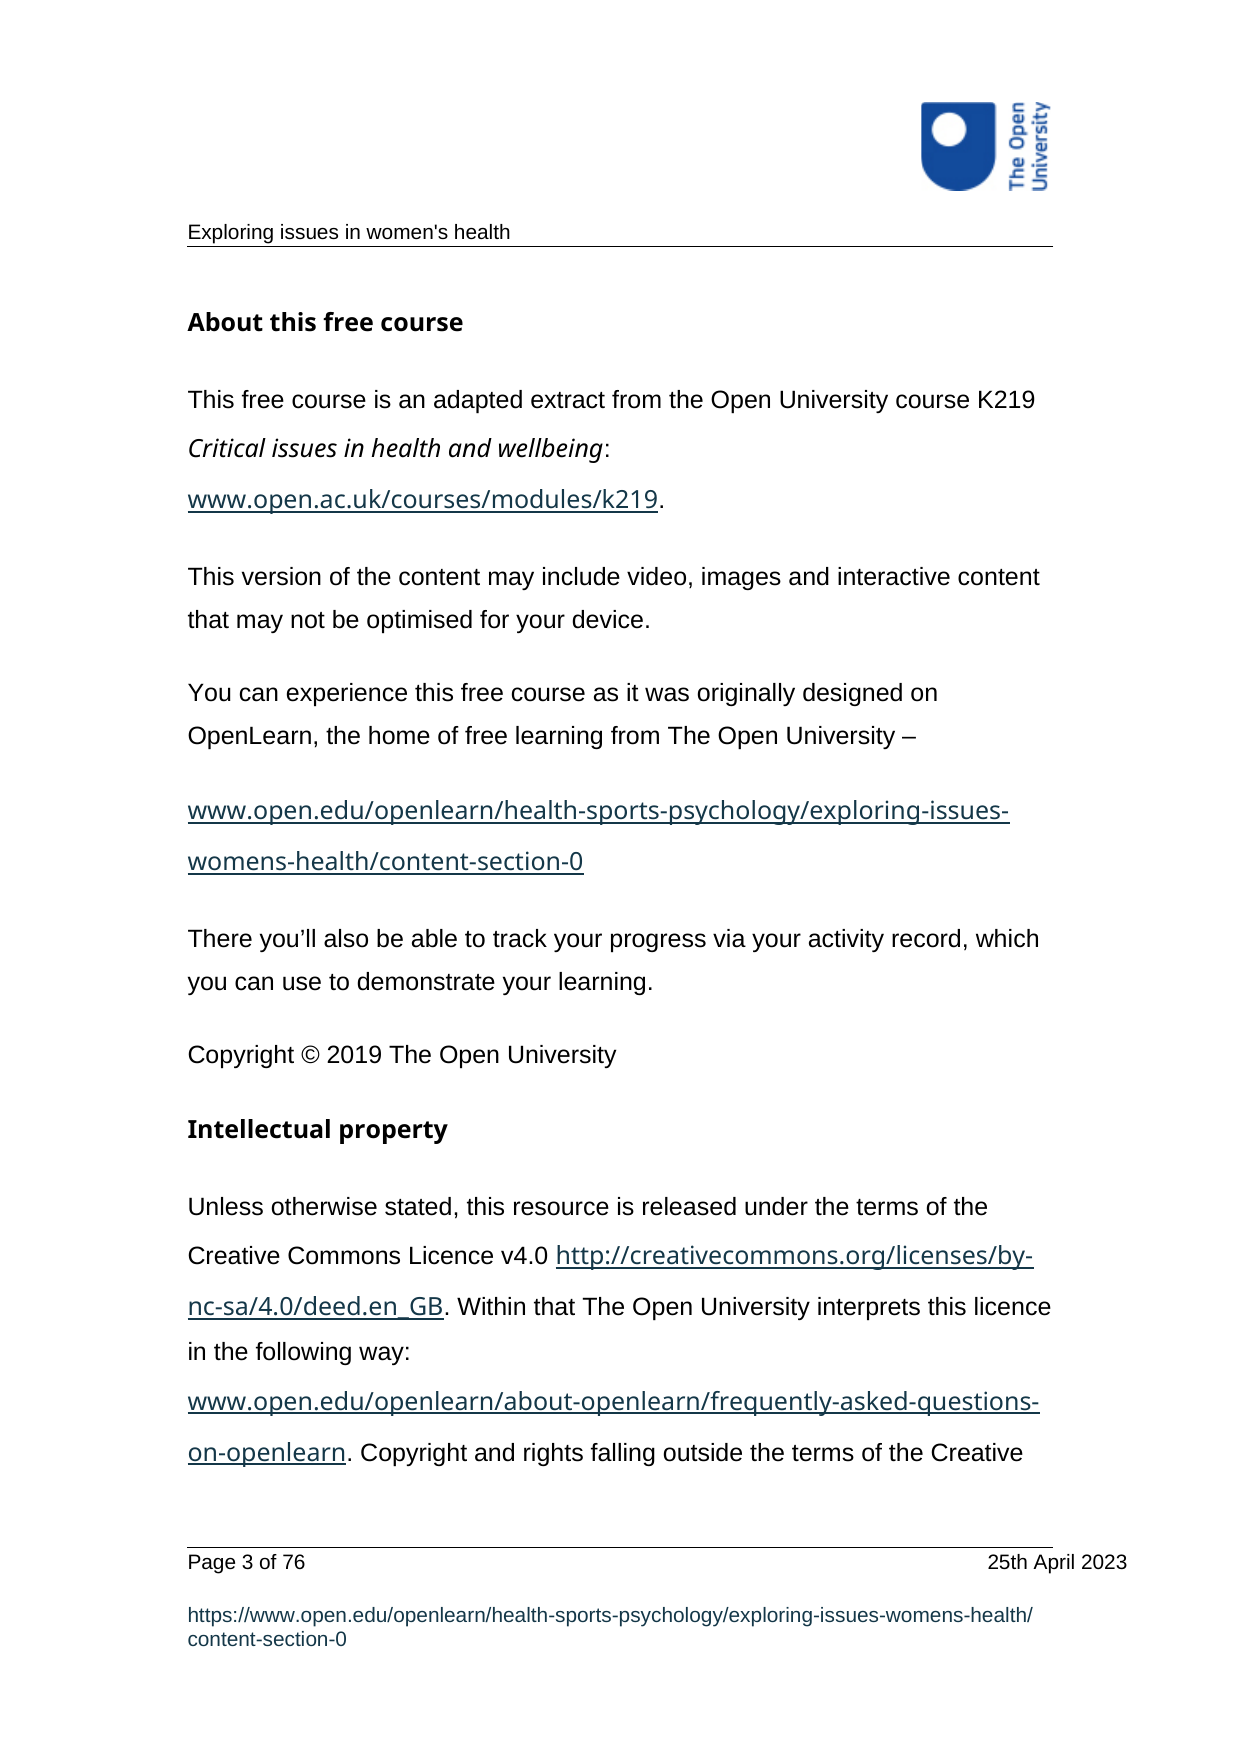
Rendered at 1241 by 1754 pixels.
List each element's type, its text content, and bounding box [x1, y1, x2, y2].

picture [921, 102, 1052, 191]
text You can experience this free course as it was originally designed on OpenLearn, the home of free learning from The Open University – [187, 678, 1053, 749]
text Copyright © 2019 The Open University [187, 1040, 1053, 1068]
text Intellectual property [187, 1112, 1053, 1146]
text There you’ll also be able to track your progress via your activity record, which you can use to demonstrate your learning. [187, 924, 1053, 996]
text About this free course [187, 305, 1053, 339]
text This version of the content may include video, images and interactive content that may not be optimised for your device. [187, 562, 1053, 634]
text This free course is an adapted extract from the Open University course K219 Critical issues in health and wellbeing: www.open.ac.uk/courses/modules/k219. [187, 385, 1053, 516]
text www.open.edu/openlearn/health-sports-psychology/exploring-issues-womens-health/content-section-0 [187, 793, 1053, 878]
